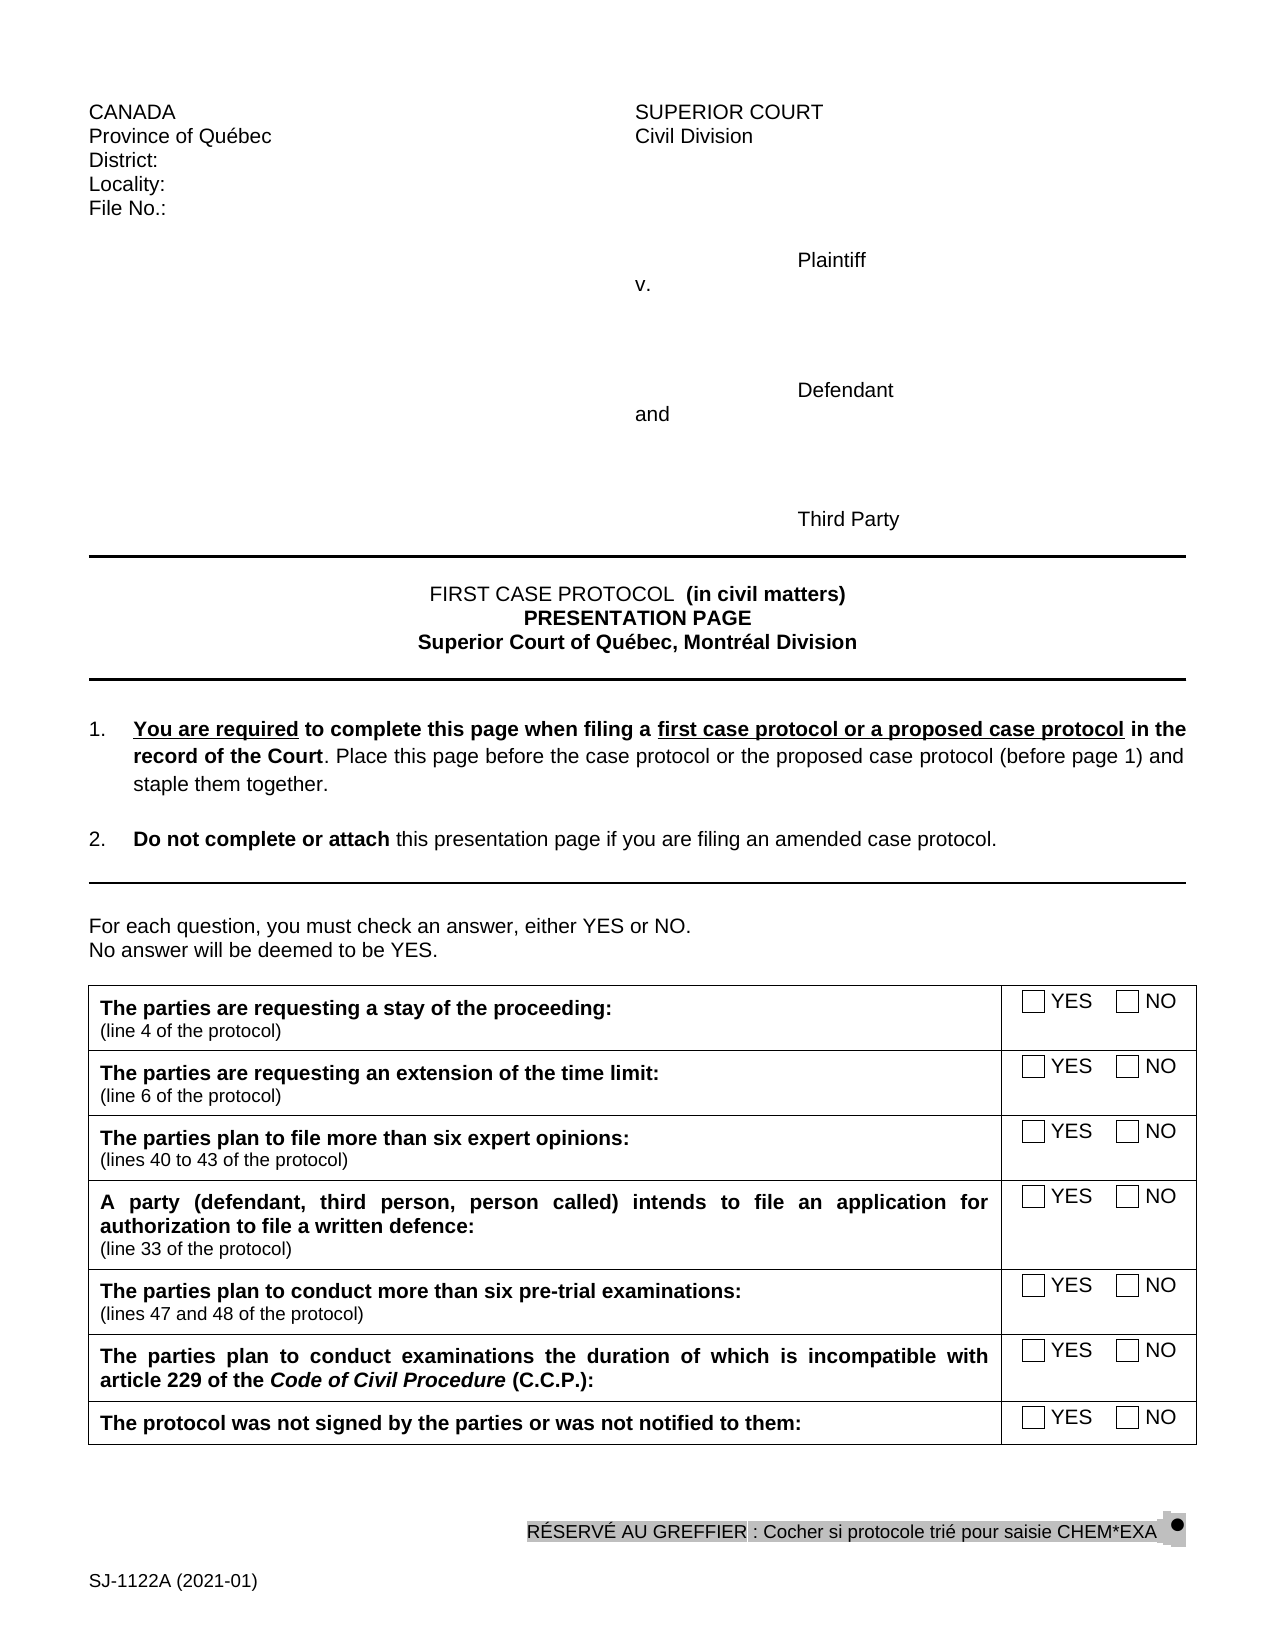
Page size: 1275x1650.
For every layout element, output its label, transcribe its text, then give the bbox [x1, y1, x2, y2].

table_cell YES NO [1002, 1116, 1196, 1180]
text CANADA SUPERIOR COURT [89, 99, 1186, 123]
list You are required to complete this page when filing a first case protocol or a proposed case protocol in the record of the Court. Place this page before the case protocol or the proposed case protocol (before page 1) and staple them together. [89, 717, 1186, 796]
text File No.: [89, 195, 1186, 219]
table_cell YES NO [1002, 1270, 1196, 1334]
text PRESENTATION PAGE [89, 606, 1186, 630]
text v. [89, 272, 1186, 296]
text (in civil matters) [89, 582, 1186, 606]
table_header The parties are requesting a stay of the proceeding: (line 4 of the protocol) [89, 986, 1001, 1050]
table_cell YES NO [1002, 1402, 1196, 1444]
text Province of Québec Civil Division [89, 123, 1186, 147]
text RÉSERVÉ AU GREFFIER : Cocher si protocole trié pour saisie CHEM*EXA [89, 1512, 1171, 1547]
table_cell YES NO [1002, 1181, 1196, 1269]
table_cell YES NO [1002, 1335, 1196, 1401]
text Superior Court of Québec, Montréal Division [89, 630, 1186, 654]
text and [89, 401, 1186, 425]
table_cell The parties are requesting an extension of the time limit: (line 6 of the protocol) [89, 1051, 1001, 1115]
table_cell The parties plan to conduct examinations the duration of which is incompatible with article 229 of the Code of Civil Procedure (C.C.P.): [89, 1335, 1001, 1401]
table_header YES NO [1002, 986, 1196, 1050]
list Do not complete or attach this presentation page if you are filing an amended case protocol. [89, 827, 1186, 851]
text For each question, you must check an answer, either YES or NO. [89, 913, 1186, 937]
table_cell The parties plan to conduct more than six pre-trial examinations: (lines 47 and 48 of the protocol) [89, 1270, 1001, 1334]
text Plaintiff [89, 219, 1186, 272]
table_cell A party (defendant, third person, person called) intends to file an application for authorization to file a written defence: (line 33 of the protocol) [89, 1181, 1001, 1269]
table_cell YES NO [1002, 1051, 1196, 1115]
table_cell The protocol was not signed by the parties or was not notified to them: [89, 1402, 1001, 1444]
table_cell The parties plan to file more than six expert opinions: (lines 40 to 43 of the protocol) [89, 1116, 1001, 1180]
text Third Party [89, 478, 1186, 531]
text Locality: [89, 171, 1186, 195]
text Defendant [89, 377, 1186, 401]
text No answer will be deemed to be YES. [89, 937, 1186, 961]
text District: [89, 147, 1186, 171]
